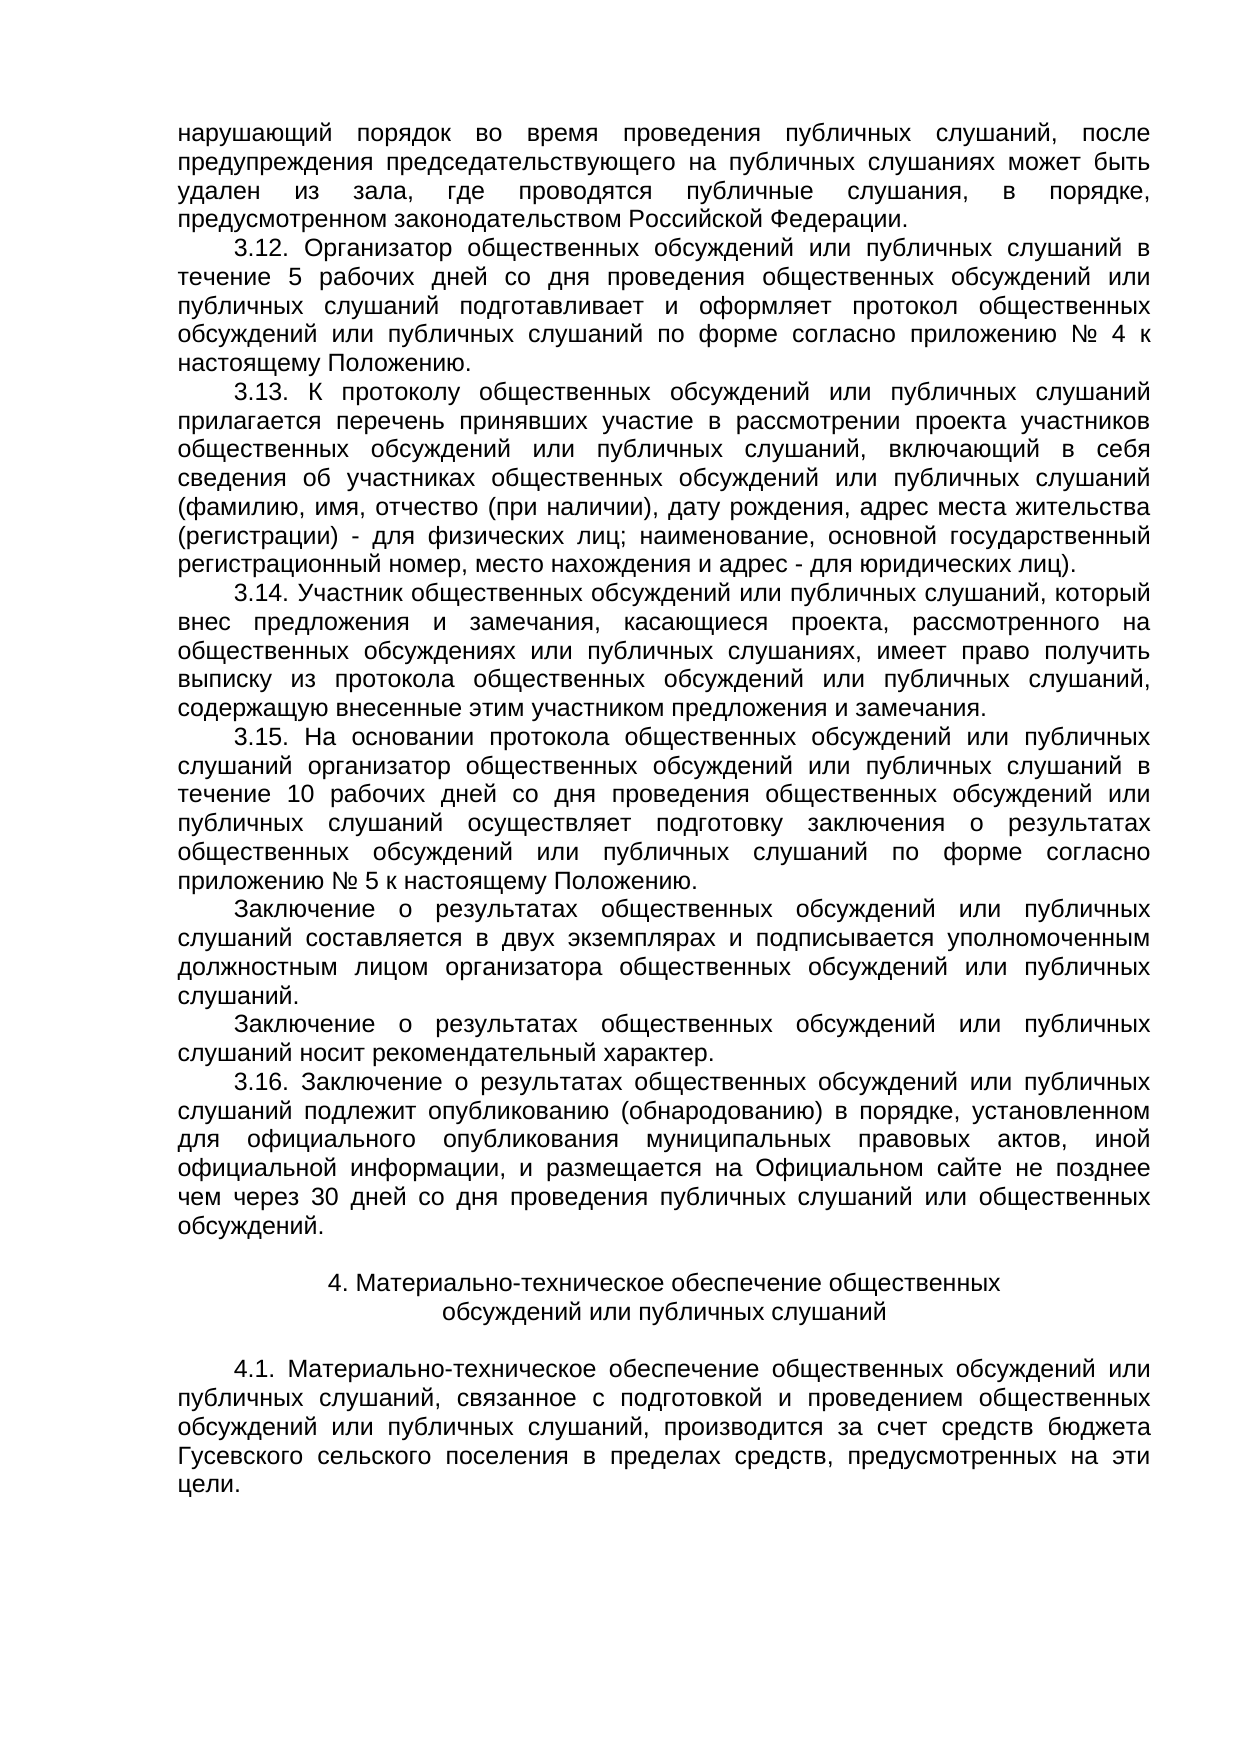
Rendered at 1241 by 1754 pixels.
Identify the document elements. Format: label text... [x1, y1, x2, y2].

text 3.12. Организатор общественных обсуждений или публичных слушаний в течение 5 рабочих дней со дня проведения общественных обсуждений или публичных слушаний подготавливает и оформляет протокол общественных обсуждений или публичных слушаний по форме согласно приложению № 4 к настоящему Положению. [177, 233, 1152, 377]
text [177, 118, 1152, 233]
text Заключение о результатах общественных обсуждений или публичных слушаний носит рекомендательный характер. [177, 1009, 1152, 1067]
text 3.13. К протоколу общественных обсуждений или публичных слушаний прилагается перечень принявших участие в рассмотрении проекта участников общественных обсуждений или публичных слушаний, включающий в себя сведения об участниках общественных обсуждений или публичных слушаний (фамилию, имя, отчество (при наличии), дату рождения, адрес места жительства (регистрации) - для физических лиц; наименование, основной государственный регистрационный номер, место нахождения и адрес - для юридических лиц). [177, 377, 1152, 578]
text 3.15. На основании протокола общественных обсуждений или публичных слушаний организатор общественных обсуждений или публичных слушаний в течение 10 рабочих дней со дня проведения общественных обсуждений или публичных слушаний осуществляет подготовку заключения о результатах общественных обсуждений или публичных слушаний по форме согласно приложению № 5 к настоящему Положению. [177, 722, 1152, 894]
text Заключение о результатах общественных обсуждений или публичных слушаний составляется в двух экземплярах и подписывается уполномоченным должностным лицом организатора общественных обсуждений или публичных слушаний. [177, 894, 1152, 1009]
text 3.16. Заключение о результатах общественных обсуждений или публичных слушаний подлежит опубликованию (обнародованию) в порядке, установленном для официального опубликования муниципальных правовых актов, иной официальной информации, и размещается на Официальном сайте не позднее чем через 30 дней со дня проведения публичных слушаний или общественных обсуждений. [177, 1067, 1152, 1239]
title обсуждений или публичных слушаний [177, 1297, 1152, 1326]
text 3.14. Участник общественных обсуждений или публичных слушаний, который внес предложения и замечания, касающиеся проекта, рассмотренного на общественных обсуждениях или публичных слушаниях, имеет право получить выписку из протокола общественных обсуждений или публичных слушаний, содержащую внесенные этим участником предложения и замечания. [177, 578, 1152, 722]
text 4.1. Материально-техническое обеспечение общественных обсуждений или публичных слушаний, связанное с подготовкой и проведением общественных обсуждений или публичных слушаний, производится за счет средств бюджета Гусевского сельского поселения в пределах средств, предусмотренных на эти цели. [177, 1354, 1152, 1498]
title 4. Материально-техническое обеспечение общественных [177, 1268, 1152, 1297]
